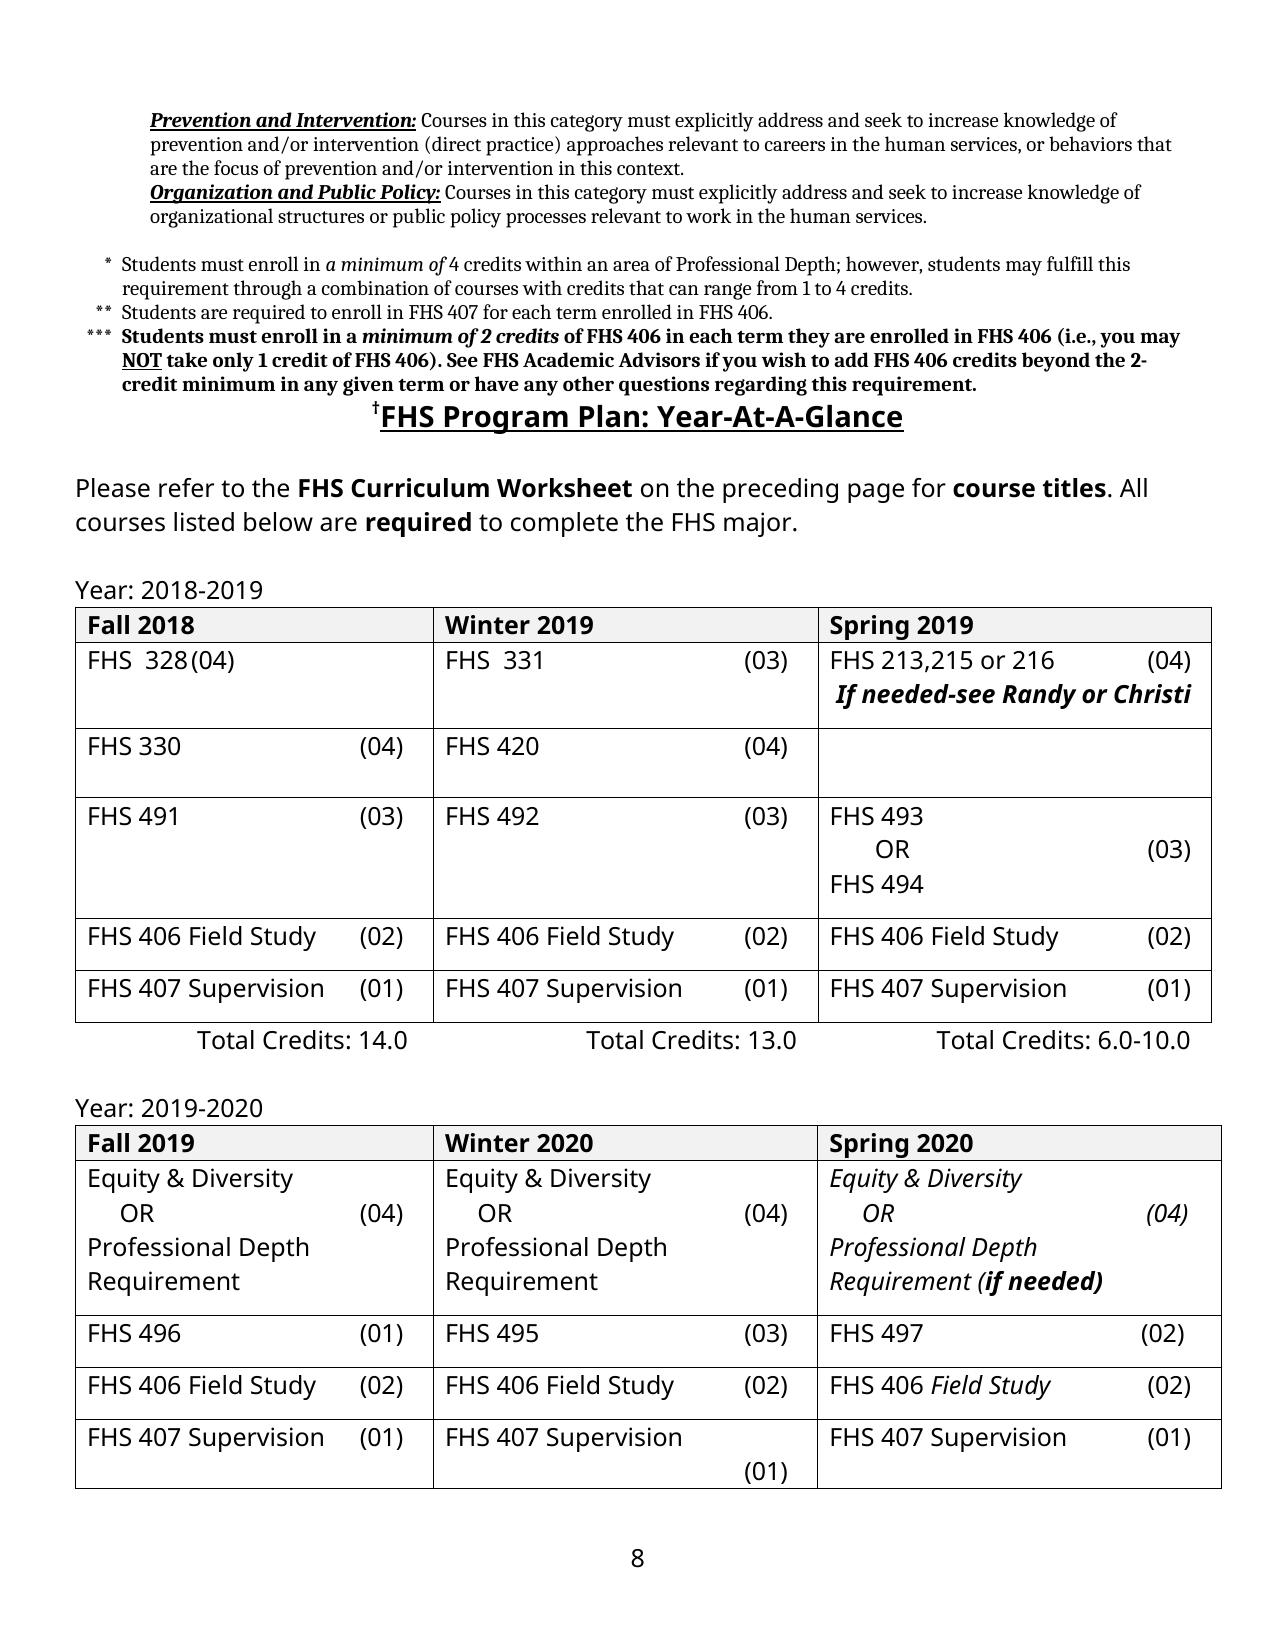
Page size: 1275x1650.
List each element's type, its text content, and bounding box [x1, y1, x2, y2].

table_cell FHS 491 (03) [76, 798, 433, 917]
table_cell FHS 330 (04) [76, 729, 433, 797]
text Prevention and Intervention: Courses in this category must explicitly address and seek to increase knowledge of prevention and/or intervention (direct practice) approaches relevant to careers in the human services, or behaviors that are the focus of prevention and/or intervention in this context. [150, 109, 1200, 181]
table_cell FHS 420 (04) [434, 729, 818, 797]
table_header Winter 2019 [434, 608, 818, 642]
table_header Fall 2018 [76, 608, 433, 642]
text †FHS Program Plan: Year-At-A-Glance [75, 397, 1200, 436]
table_cell [819, 729, 1211, 797]
table_cell Equity & Diversity OR (04) Professional Depth Requirement [434, 1161, 817, 1314]
table_cell FHS 407 Supervision (01) [76, 971, 433, 1022]
text Organization and Public Policy: Courses in this category must explicitly address and seek to increase knowledge of organizational structures or public policy processes relevant to work in the human services. [150, 181, 1200, 229]
table_cell FHS 213,215 or 216 (04) If needed-see Randy or Christi [819, 643, 1211, 728]
table_cell Equity & Diversity OR (04) Professional Depth Requirement (if needed) [818, 1161, 1221, 1314]
table_cell FHS 497 (02) [818, 1316, 1221, 1367]
table_cell FHS 407 Supervision (01) [819, 971, 1211, 1022]
text Year: 2018-2019 [75, 572, 1200, 607]
table_cell FHS 407 Supervision (01) [76, 1420, 433, 1488]
table_header Winter 2020 [434, 1126, 817, 1160]
table_cell FHS 406 Field Study (02) [76, 1368, 433, 1419]
table_cell FHS 406 Field Study (02) [434, 919, 818, 969]
text Please refer to the FHS Curriculum Worksheet on the preceding page for course titles. All courses listed below are required to complete the FHS major. [75, 470, 1200, 538]
table_cell FHS 493 OR (03) FHS 494 [819, 798, 1211, 917]
table_cell FHS 496 (01) [76, 1316, 433, 1367]
text Year: 2019-2020 [75, 1091, 1200, 1125]
table_cell FHS 406 Field Study (02) [76, 919, 433, 969]
table_cell Equity & Diversity OR (04) Professional Depth Requirement [76, 1161, 433, 1314]
table_cell FHS 495 (03) [434, 1316, 817, 1367]
table_header Spring 2020 [818, 1126, 1221, 1160]
table_cell FHS 406 Field Study (02) [819, 919, 1211, 969]
table_cell FHS 407 Supervision (01) [434, 971, 818, 1022]
table_cell FHS 331 (03) [434, 643, 818, 728]
text * Students must enroll in a minimum of 4 credits within an area of Professional Depth; however, students may fulfill this requirement through a combination of courses with credits that can range from 1 to 4 credits. [75, 253, 1200, 301]
table_cell FHS 407 Supervision (01) [434, 1420, 817, 1488]
table_cell FHS 328 (04) [76, 643, 433, 728]
text *** Students must enroll in a minimum of 2 credits of FHS 406 in each term they are enrolled in FHS 406 (i.e., you may NOT take only 1 credit of FHS 406). See FHS Academic Advisors if you wish to add FHS 406 credits beyond the 2-credit minimum in any given term or have any other questions regarding this requirement. [75, 325, 1200, 397]
table_header Spring 2019 [819, 608, 1211, 642]
table_cell FHS 407 Supervision (01) [818, 1420, 1221, 1488]
table_header Fall 2019 [76, 1126, 433, 1160]
table_cell FHS 406 Field Study (02) [434, 1368, 817, 1419]
text Total Credits: 14.0 Total Credits: 13.0 Total Credits: 6.0-10.0 [75, 1023, 1200, 1057]
text ** Students are required to enroll in FHS 407 for each term enrolled in FHS 406. [75, 301, 1200, 325]
table_cell FHS 406 Field Study (02) [818, 1368, 1221, 1419]
table_cell FHS 492 (03) [434, 798, 818, 917]
